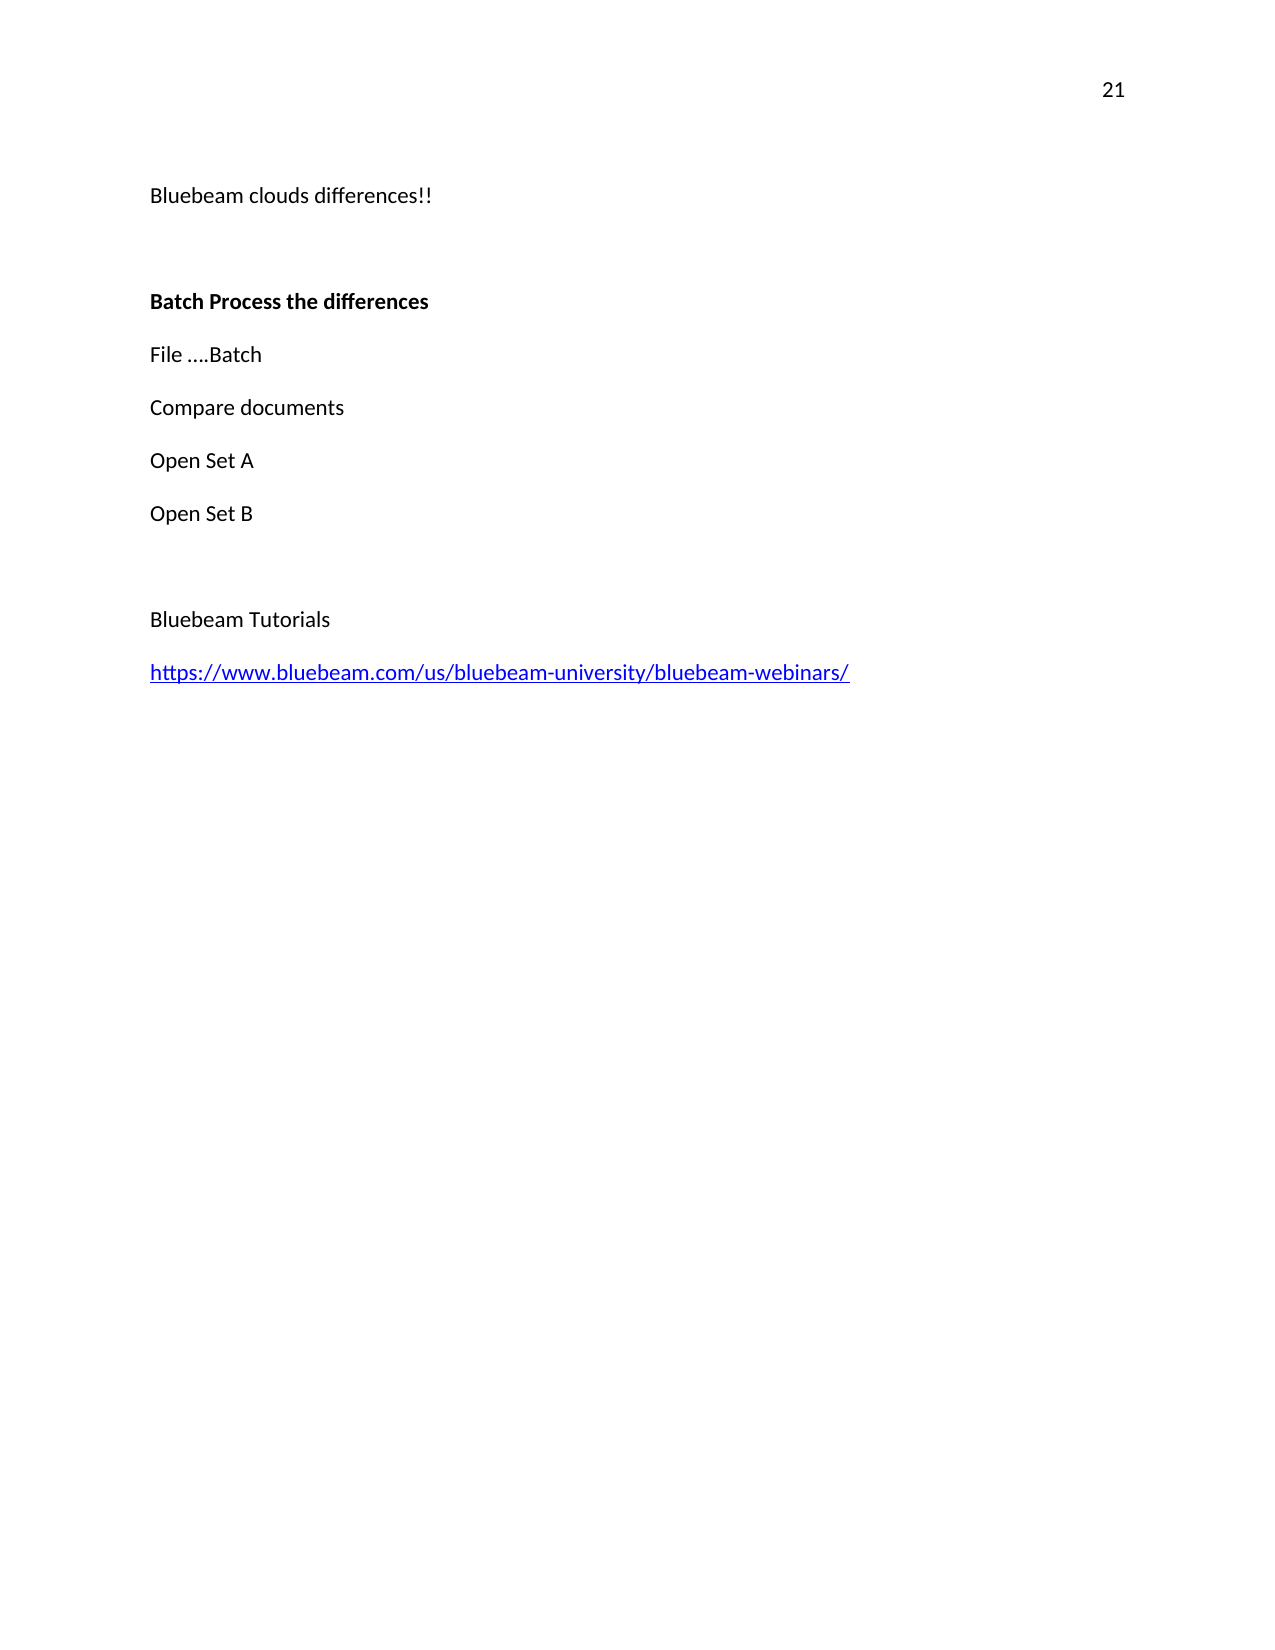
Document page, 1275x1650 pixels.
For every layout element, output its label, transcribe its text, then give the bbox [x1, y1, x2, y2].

text https://www.bluebeam.com/us/bluebeam-university/bluebeam-webinars/ [150, 658, 1125, 686]
text Open Set A [150, 446, 1125, 474]
text Batch Process the differences [150, 287, 1125, 315]
text Compare documents [150, 393, 1125, 421]
text File ….Batch [150, 340, 1125, 368]
text Open Set B [150, 499, 1125, 527]
text Bluebeam clouds differences!! [150, 181, 1125, 209]
text Bluebeam Tutorials [150, 605, 1125, 633]
